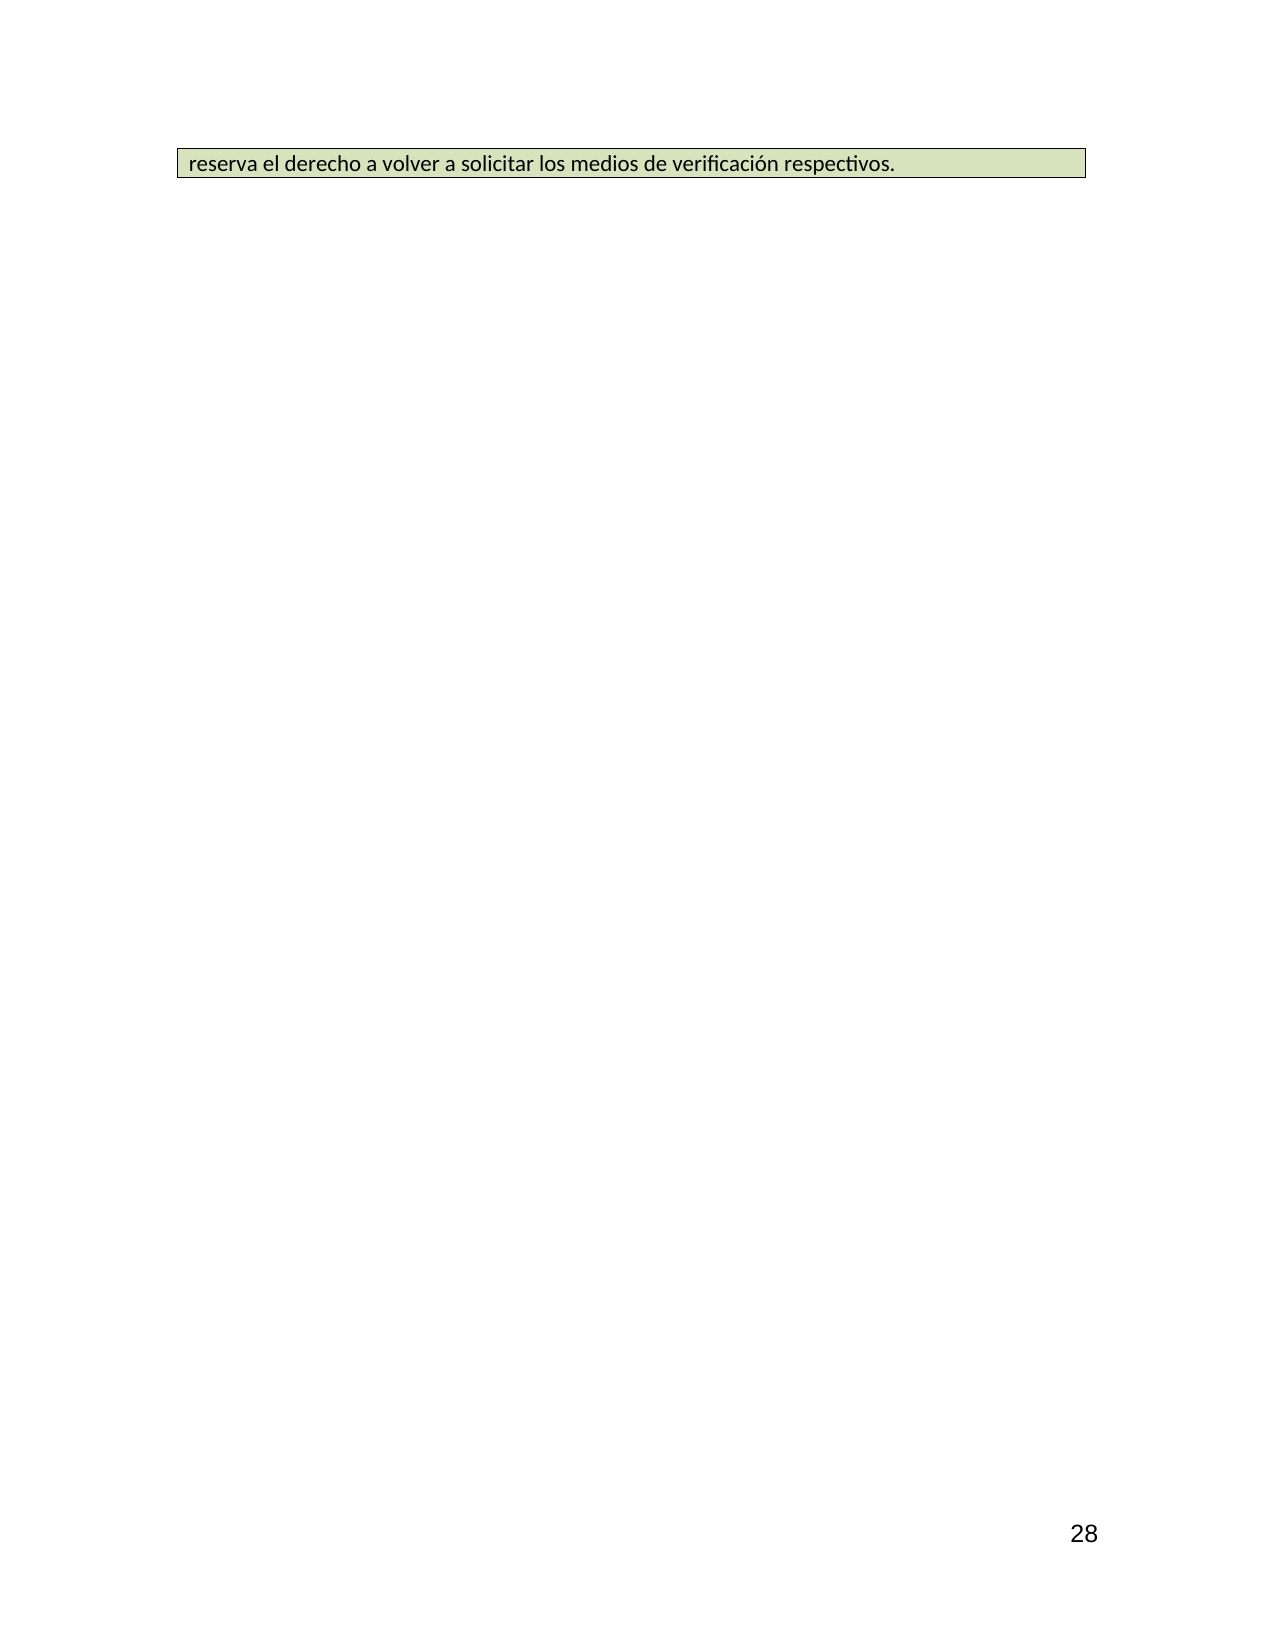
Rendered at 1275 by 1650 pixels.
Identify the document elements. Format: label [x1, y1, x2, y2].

table_header [178, 149, 1085, 177]
